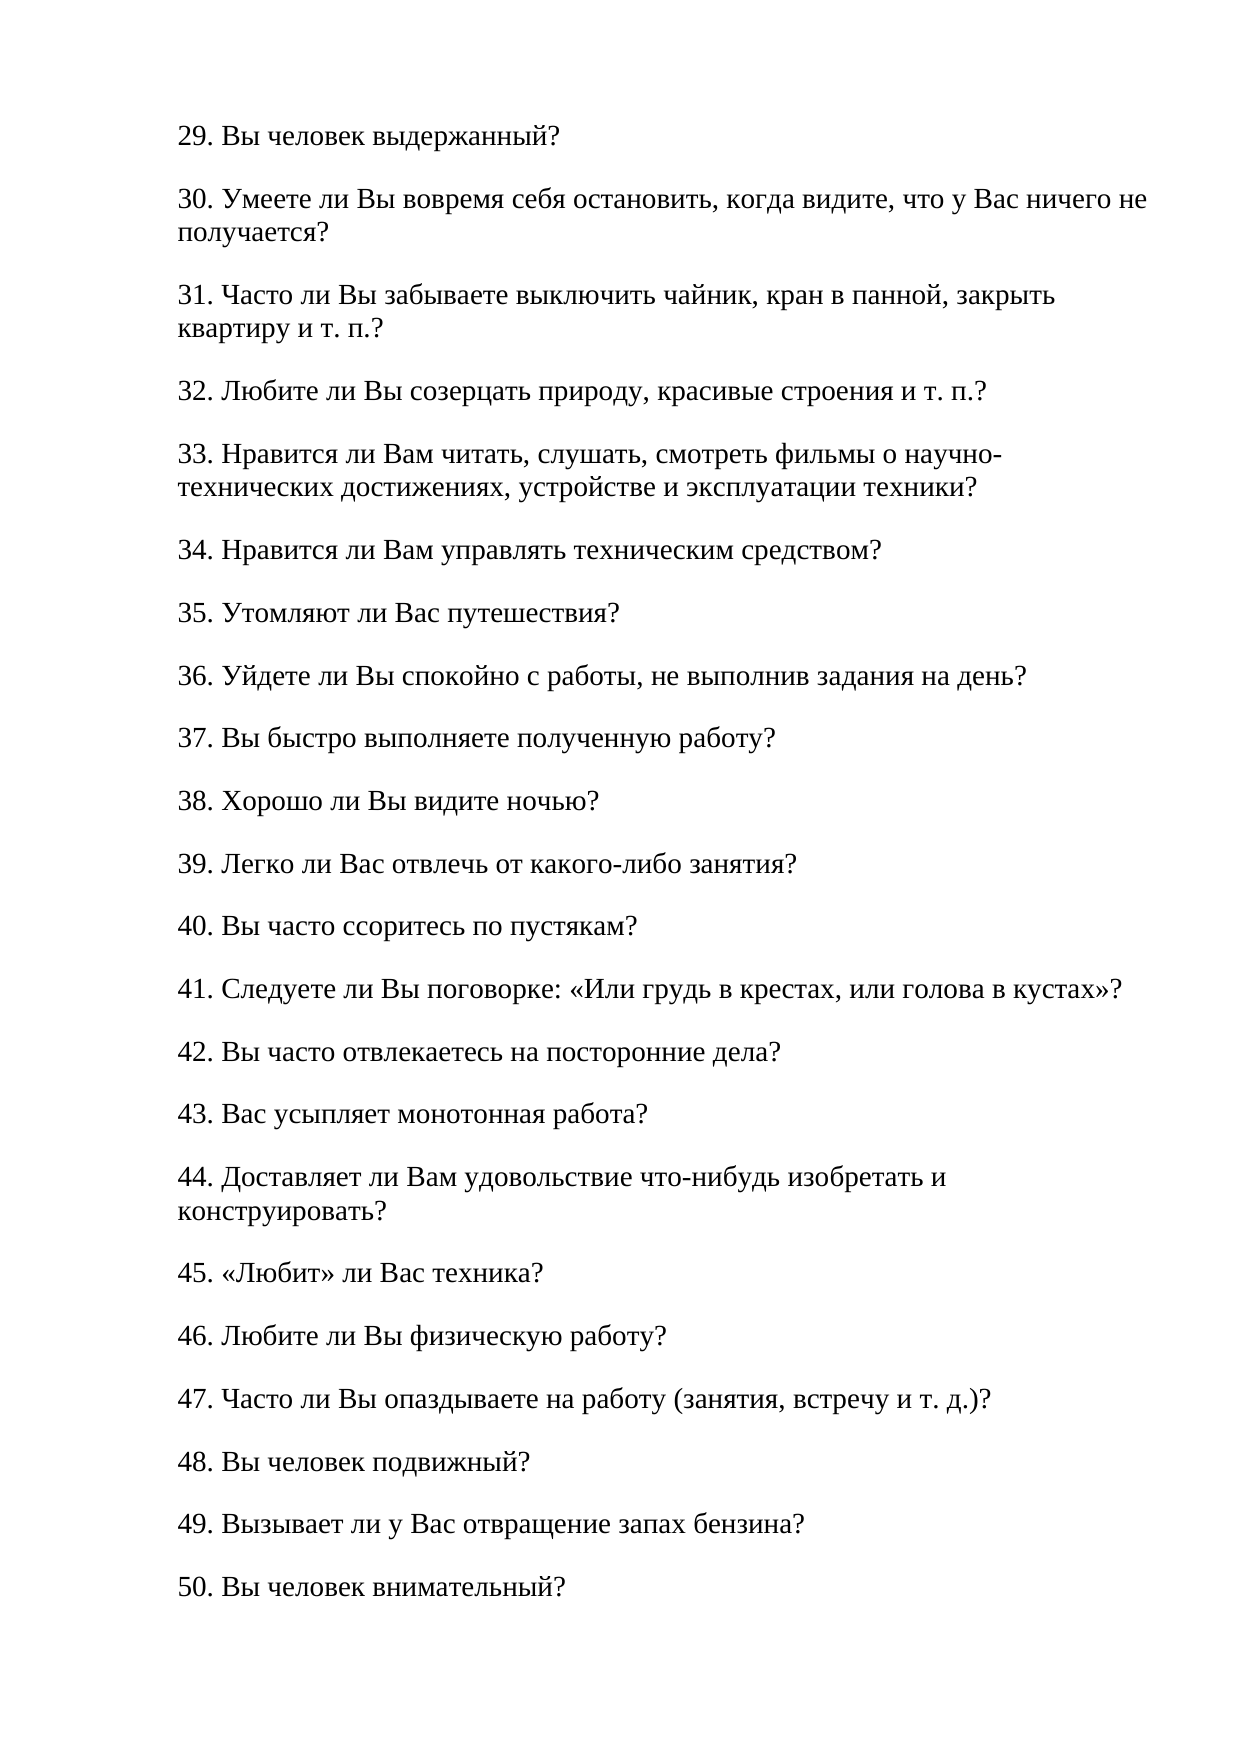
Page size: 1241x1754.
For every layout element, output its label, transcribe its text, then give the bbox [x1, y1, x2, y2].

text 44. Доставляет ли Вам удовольствие что-нибудь изобретать и конструировать? [177, 1159, 1152, 1226]
text 46. Любите ли Вы физическую работу? [177, 1318, 1152, 1352]
text 43. Вас усыпляет монотонная работа? [177, 1097, 1152, 1130]
text 45. «Любит» ли Вас техника? [177, 1256, 1152, 1289]
text 47. Часто ли Вы опаздываете на работу (занятия, встречу и т. д.)? [177, 1381, 1152, 1414]
text 49. Вызывает ли у Вас отвращение запах бензина? [177, 1506, 1152, 1540]
text 36. Уйдете ли Вы спокойно с работы, не выполнив задания на день? [177, 658, 1152, 691]
text 41. Следуете ли Вы поговорке: «Или грудь в крестах, или голова в кустах»? [177, 971, 1152, 1005]
text 33. Нравится ли Вам читать, слушать, смотреть фильмы о научно-технических достижениях, устройстве и эксплуатации техники? [177, 436, 1152, 503]
text 40. Вы часто ссоритесь по пустякам? [177, 908, 1152, 942]
text 37. Вы быстро выполняете полученную работу? [177, 720, 1152, 754]
text 31. Часто ли Вы забываете выключить чайник, кран в панной, закрыть квартиру и т. п.? [177, 277, 1152, 344]
text 34. Нравится ли Вам управлять техническим средством? [177, 532, 1152, 566]
text 30. Умеете ли Вы вовремя себя остановить, когда видите, что у Вас ничего не получается? [177, 181, 1152, 248]
text 42. Вы часто отвлекаетесь на посторонние дела? [177, 1034, 1152, 1067]
text 29. Вы человек выдержанный? [177, 118, 1152, 152]
text 39. Легко ли Вас отвлечь от какого-либо занятия? [177, 846, 1152, 879]
text 38. Хорошо ли Вы видите ночью? [177, 783, 1152, 817]
text 32. Любите ли Вы созерцать природу, красивые строения и т. п.? [177, 373, 1152, 407]
text 50. Вы человек внимательный? [177, 1569, 1152, 1603]
text 35. Утомляют ли Вас путешествия? [177, 595, 1152, 628]
text 48. Вы человек подвижный? [177, 1444, 1152, 1477]
